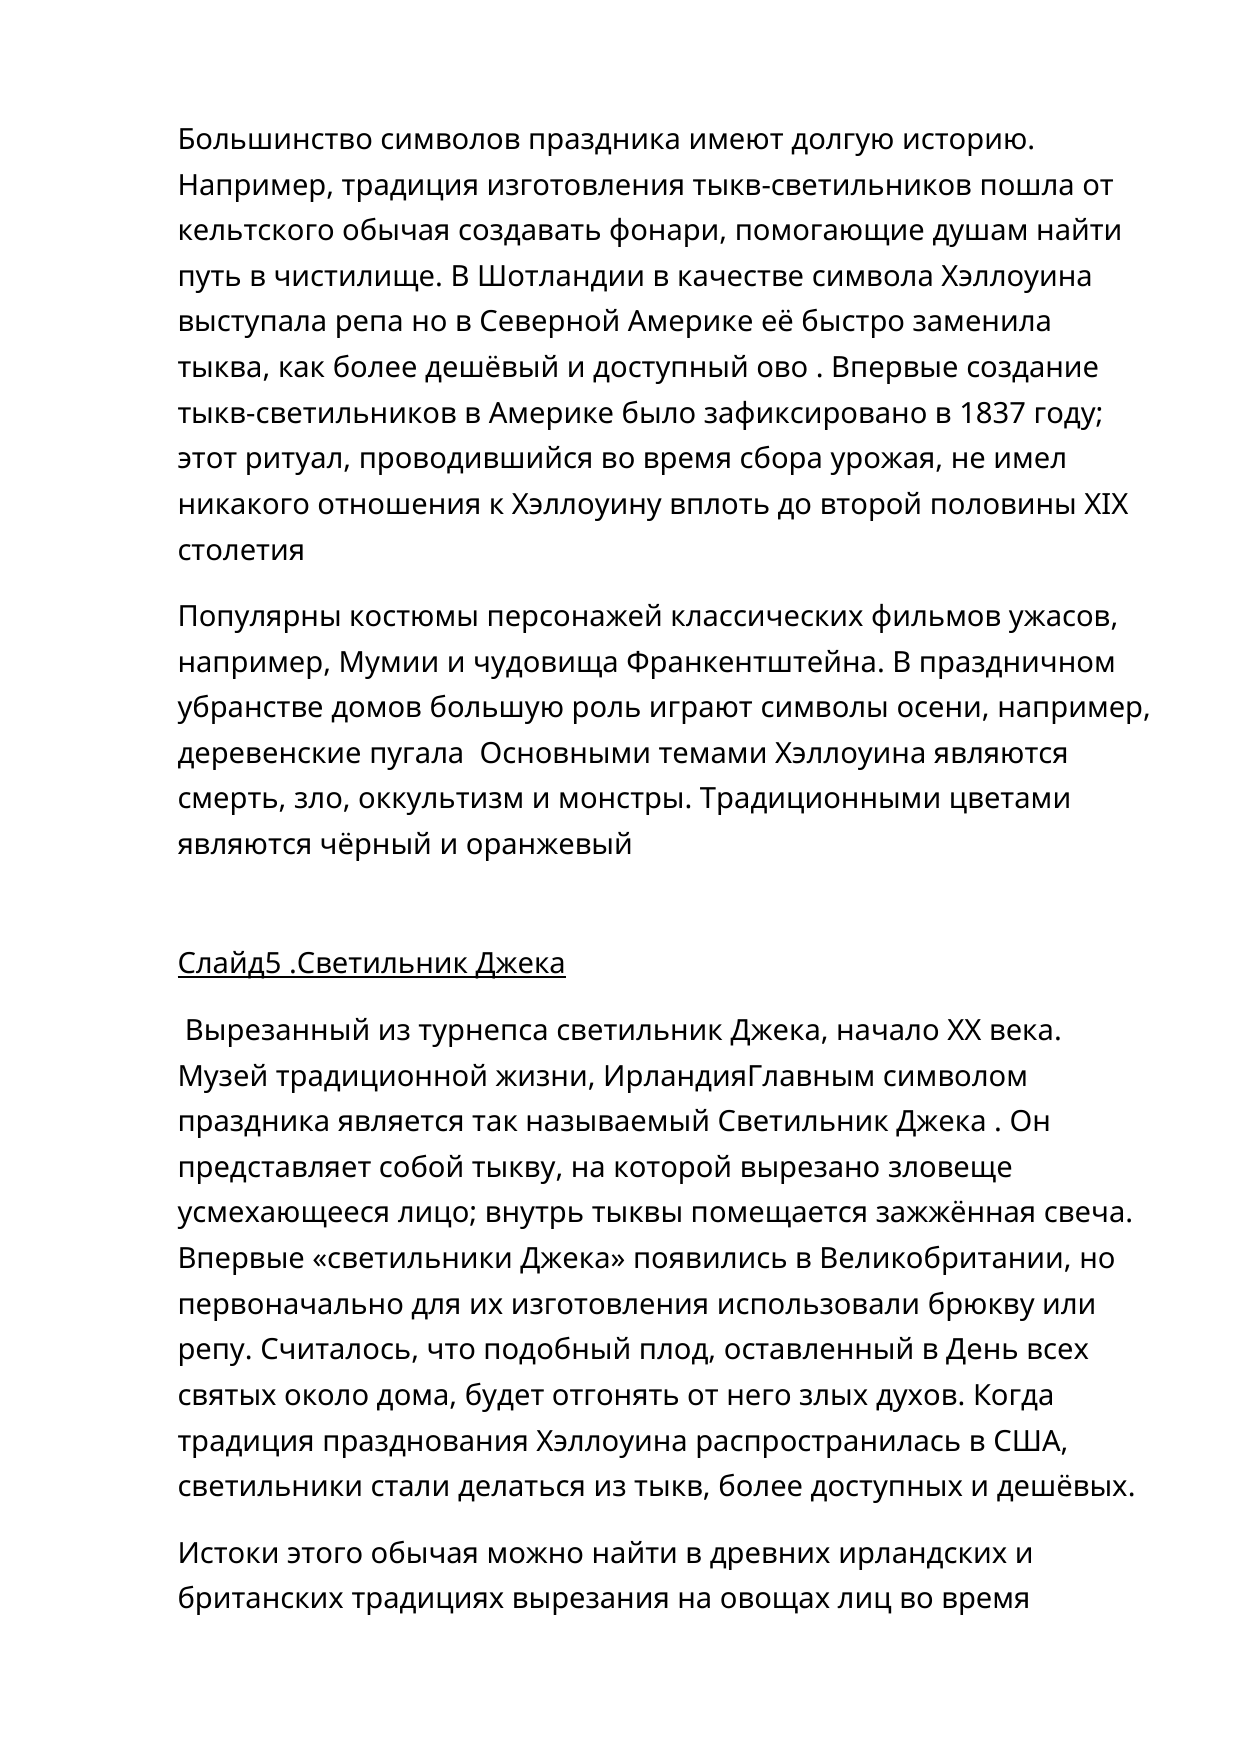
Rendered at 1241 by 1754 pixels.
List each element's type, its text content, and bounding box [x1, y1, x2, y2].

text Популярны костюмы персонажей классических фильмов ужасов, например, Мумии и чудовища Франкентштейна. В праздничном убранстве домов большую роль играют символы осени, например, деревенские пугала Основными темами Хэллоуина являются смерть, зло, оккультизм и монстры. Традиционными цветами являются чёрный и оранжевый [177, 595, 1152, 863]
text Большинство символов праздника имеют долгую историю. Например, традиция изготовления тыкв-светильников пошла от кельтского обычая создавать фонари, помогающие душам найти путь в чистилище. В Шотландии в качестве символа Хэллоуина выступала репа но в Северной Америке её быстро заменила тыква, как более дешёвый и доступный ово . Впервые создание тыкв-светильников в Америке было зафиксировано в 1837 году; этот ритуал, проводившийся во время сбора урожая, не имел никакого отношения к Хэллоуину вплоть до второй половины XIX столетия [177, 118, 1152, 568]
text Вырезанный из турнепса светильник Джека, начало XX века. Музей традиционной жизни, ИрландияГлавным символом праздника является так называемый Светильник Джека . Он представляет собой тыкву, на которой вырезано зловеще усмехающееся лицо; внутрь тыквы помещается зажжённая свеча. Впервые «светильники Джека» появились в Великобритании, но первоначально для их изготовления использовали брюкву или репу. Считалось, что подобный плод, оставленный в День всех святых около дома, будет отгонять от него злых духов. Когда традиция празднования Хэллоуина распространилась в США, светильники стали делаться из тыкв, более доступных и дешёвых. [177, 1009, 1152, 1505]
text Слайд5 .Светильник Джека [177, 943, 1152, 982]
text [177, 1532, 1152, 1617]
